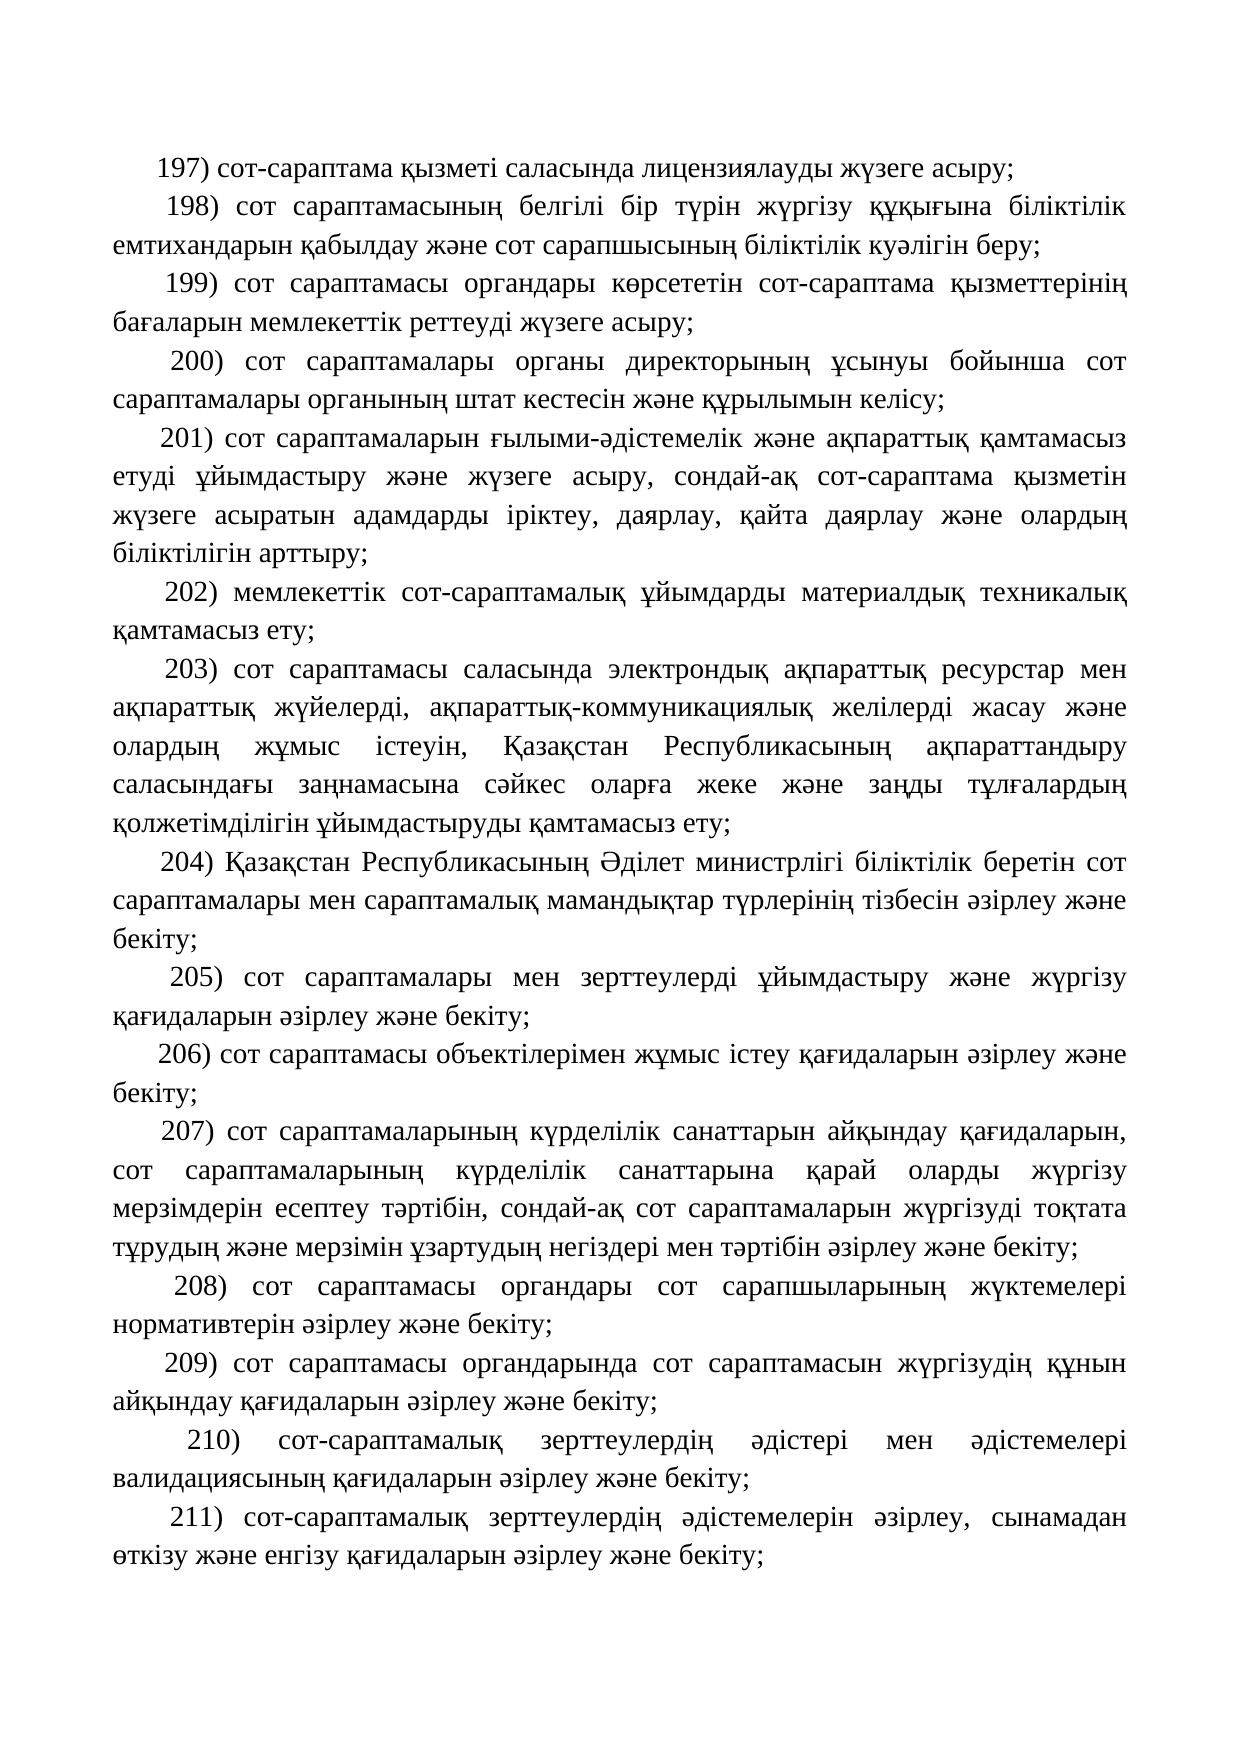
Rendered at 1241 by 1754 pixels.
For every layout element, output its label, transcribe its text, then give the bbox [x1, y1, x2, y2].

text 207) сот сараптамаларының күрделілік санаттарын айқындау қағидаларын, сот сараптамаларының күрделілік санаттарына қарай оларды жүргізу мерзімдерін есептеу тәртібін, сондай-ақ сот сараптамаларын жүргізуді тоқтата тұрудың және мерзімін ұзартудың негіздері мен тәртібін әзірлеу және бекіту; [112, 1113, 1128, 1263]
text 197) сот-сараптама қызметі саласында лицензиялауды жүзеге асыру; [112, 150, 1128, 183]
text 211) сот-сараптамалық зерттеулердің әдістемелерін әзірлеу, сынамадан өткізу және енгізу қағидаларын әзірлеу және бекіту; [112, 1499, 1128, 1571]
text 210) сот-сараптамалық зерттеулердің әдістері мен әдістемелері валидациясының қағидаларын әзірлеу және бекіту; [112, 1422, 1128, 1494]
text 205) сот сараптамалары мен зерттеулерді ұйымдастыру және жүргізу қағидаларын әзірлеу және бекіту; [112, 959, 1128, 1031]
text 209) сот сараптамасы органдарында сот сараптамасын жүргізудің құнын айқындау қағидаларын әзірлеу және бекіту; [112, 1345, 1128, 1417]
text 203) сот сараптамасы саласында электрондық ақпараттық ресурстар мен ақпараттық жүйелерді, ақпараттық-коммуникациялық желілерді жасау және олардың жұмыс істеуін, Қазақстан Республикасының ақпараттандыру саласындағы заңнамасына сәйкес оларға жеке және заңды тұлғалардың қолжетімділігін ұйымдастыруды қамтамасыз ету; [112, 651, 1128, 839]
text 204) Қазақстан Республикасының Әділет министрлігі біліктілік беретін сот сараптамалары мен сараптамалық мамандықтар түрлерінің тізбесін әзірлеу және бекіту; [112, 844, 1128, 954]
text 202) мемлекеттік сот-сараптамалық ұйымдарды материалдық техникалық қамтамасыз ету; [112, 574, 1128, 646]
text 206) сот сараптамасы объектілерімен жұмыс істеу қағидаларын әзірлеу және бекіту; [112, 1036, 1128, 1108]
text 200) сот сараптамалары органы директорының ұсынуы бойынша сот сараптамалары органының штат кестесін және құрылымын келісу; [112, 343, 1128, 415]
text 201) сот сараптамаларын ғылыми-әдістемелік және ақпараттық қамтамасыз етуді ұйымдастыру және жүзеге асыру, сондай-ақ сот-сараптама қызметін жүзеге асыратын адамдарды іріктеу, даярлау, қайта даярлау және олардың біліктілігін арттыру; [112, 420, 1128, 569]
text 199) сот сараптамасы органдары көрсететін сот-сараптама қызметтерінің бағаларын мемлекеттік реттеуді жүзеге асыру; [112, 266, 1128, 338]
text 198) сот сараптамасының белгілі бір түрін жүргізу құқығына біліктілік емтихандарын қабылдау және сот сарапшысының біліктілік куәлігін беру; [112, 188, 1128, 261]
text 208) сот сараптамасы органдары сот сарапшыларының жүктемелері нормативтерін әзірлеу және бекіту; [112, 1268, 1128, 1340]
